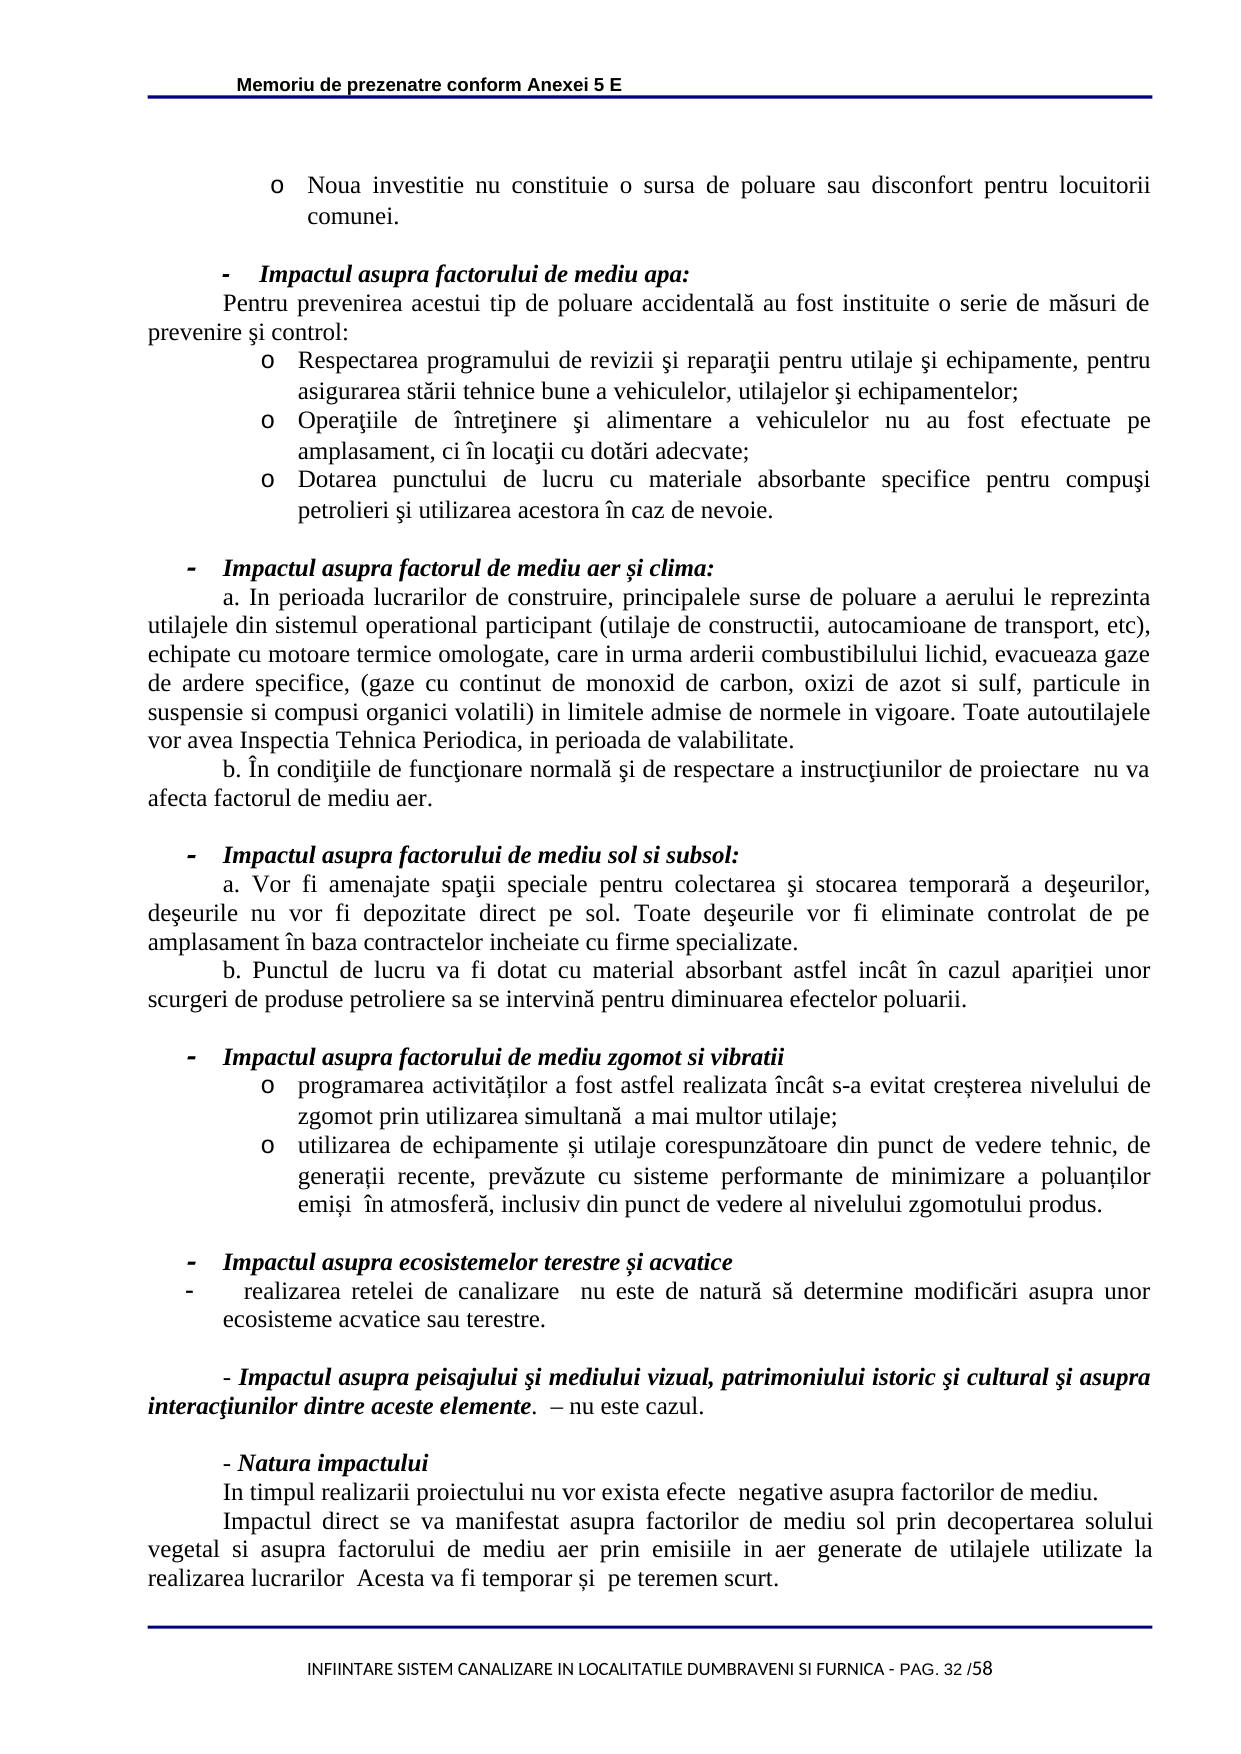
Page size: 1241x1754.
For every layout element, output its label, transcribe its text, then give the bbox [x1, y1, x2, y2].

list Impactul asupra factorului de mediu zgomot si vibratii [185, 1042, 1152, 1070]
list Operaţiile de întreţinere şi alimentare a vehiculelor nu au fost efectuate pe amplasament, ci în locaţii cu dotări adecvate; [260, 405, 1152, 464]
list Impactul asupra factorului de mediu apa: [222, 259, 1152, 288]
text - Impactul asupra peisajului şi mediului vizual, patrimoniului istoric şi cultural şi asupra interacţiunilor dintre aceste elemente. – nu este cazul. [148, 1362, 1152, 1419]
list Impactul asupra factorului de mediu sol si subsol: [185, 840, 1152, 869]
list Impactul asupra factorul de mediu aer și clima: [185, 553, 1152, 582]
text - Natura impactului [148, 1448, 1152, 1477]
list realizarea retelei de canalizare nu este de natură să determine modificări asupra unor ecosisteme acvatice sau terestre. [185, 1276, 1152, 1333]
list programarea activităților a fost astfel realizata încât s-a evitat creșterea nivelului de zgomot prin utilizarea simultană a mai multor utilaje; [260, 1070, 1152, 1130]
text a. Vor fi amenajate spaţii speciale pentru colectarea şi stocarea temporară a deşeurilor, deşeurile nu vor fi depozitate direct pe sol. Toate deşeurile vor fi eliminate controlat de pe amplasament în baza contractelor incheiate cu firme specializate. [148, 869, 1152, 955]
list Noua investitie nu constituie o sursa de poluare sau disconfort pentru locuitorii comunei. [269, 171, 1152, 230]
list utilizarea de echipamente și utilaje corespunzătoare din punct de vedere tehnic, de generații recente, prevăzute cu sisteme performante de minimizare a poluanților emiși în atmosferă, inclusiv din punct de vedere al nivelului zgomotului produs. [260, 1130, 1152, 1218]
list Respectarea programului de revizii şi reparaţii pentru utilaje şi echipamente, pentru asigurarea stării tehnice bune a vehiculelor, utilajelor şi echipamentelor; [260, 345, 1152, 405]
text b. Punctul de lucru va fi dotat cu material absorbant astfel incât în cazul apariției unor scurgeri de produse petroliere sa se intervină pentru diminuarea efectelor poluarii. [148, 955, 1152, 1013]
text Impactul direct se va manifestat asupra factorilor de mediu sol prin decopertarea solului vegetal si asupra factorului de mediu aer prin emisiile in aer generate de utilajele utilizate la realizarea lucrarilor Acesta va fi temporar și pe teremen scurt. [148, 1506, 1154, 1592]
text In timpul realizarii proiectului nu vor exista efecte negative asupra factorilor de mediu. [148, 1477, 1154, 1506]
text b. În condiţiile de funcţionare normală şi de respectare a instrucţiunilor de proiectare nu va afecta factorul de mediu aer. [148, 754, 1152, 812]
list Dotarea punctului de lucru cu materiale absorbante specifice pentru compuşi petrolieri şi utilizarea acestora în caz de nevoie. [260, 464, 1152, 524]
text Pentru prevenirea acestui tip de poluare accidentală au fost instituite o serie de măsuri de prevenire şi control: [148, 288, 1152, 345]
text a. In perioada lucrarilor de construire, principalele surse de poluare a aerului le reprezinta utilajele din sistemul operational participant (utilaje de constructii, autocamioane de transport, etc), echipate cu motoare termice omologate, care in urma arderii combustibilului lichid, evacueaza gaze de ardere specifice, (gaze cu continut de monoxid de carbon, oxizi de azot si sulf, particule in suspensie si compusi organici volatili) in limitele admise de normele in vigoare. Toate autoutilajele vor avea Inspectia Tehnica Periodica, in perioada de valabilitate. [148, 582, 1152, 754]
list Impactul asupra ecosistemelor terestre și acvatice [185, 1247, 1152, 1276]
